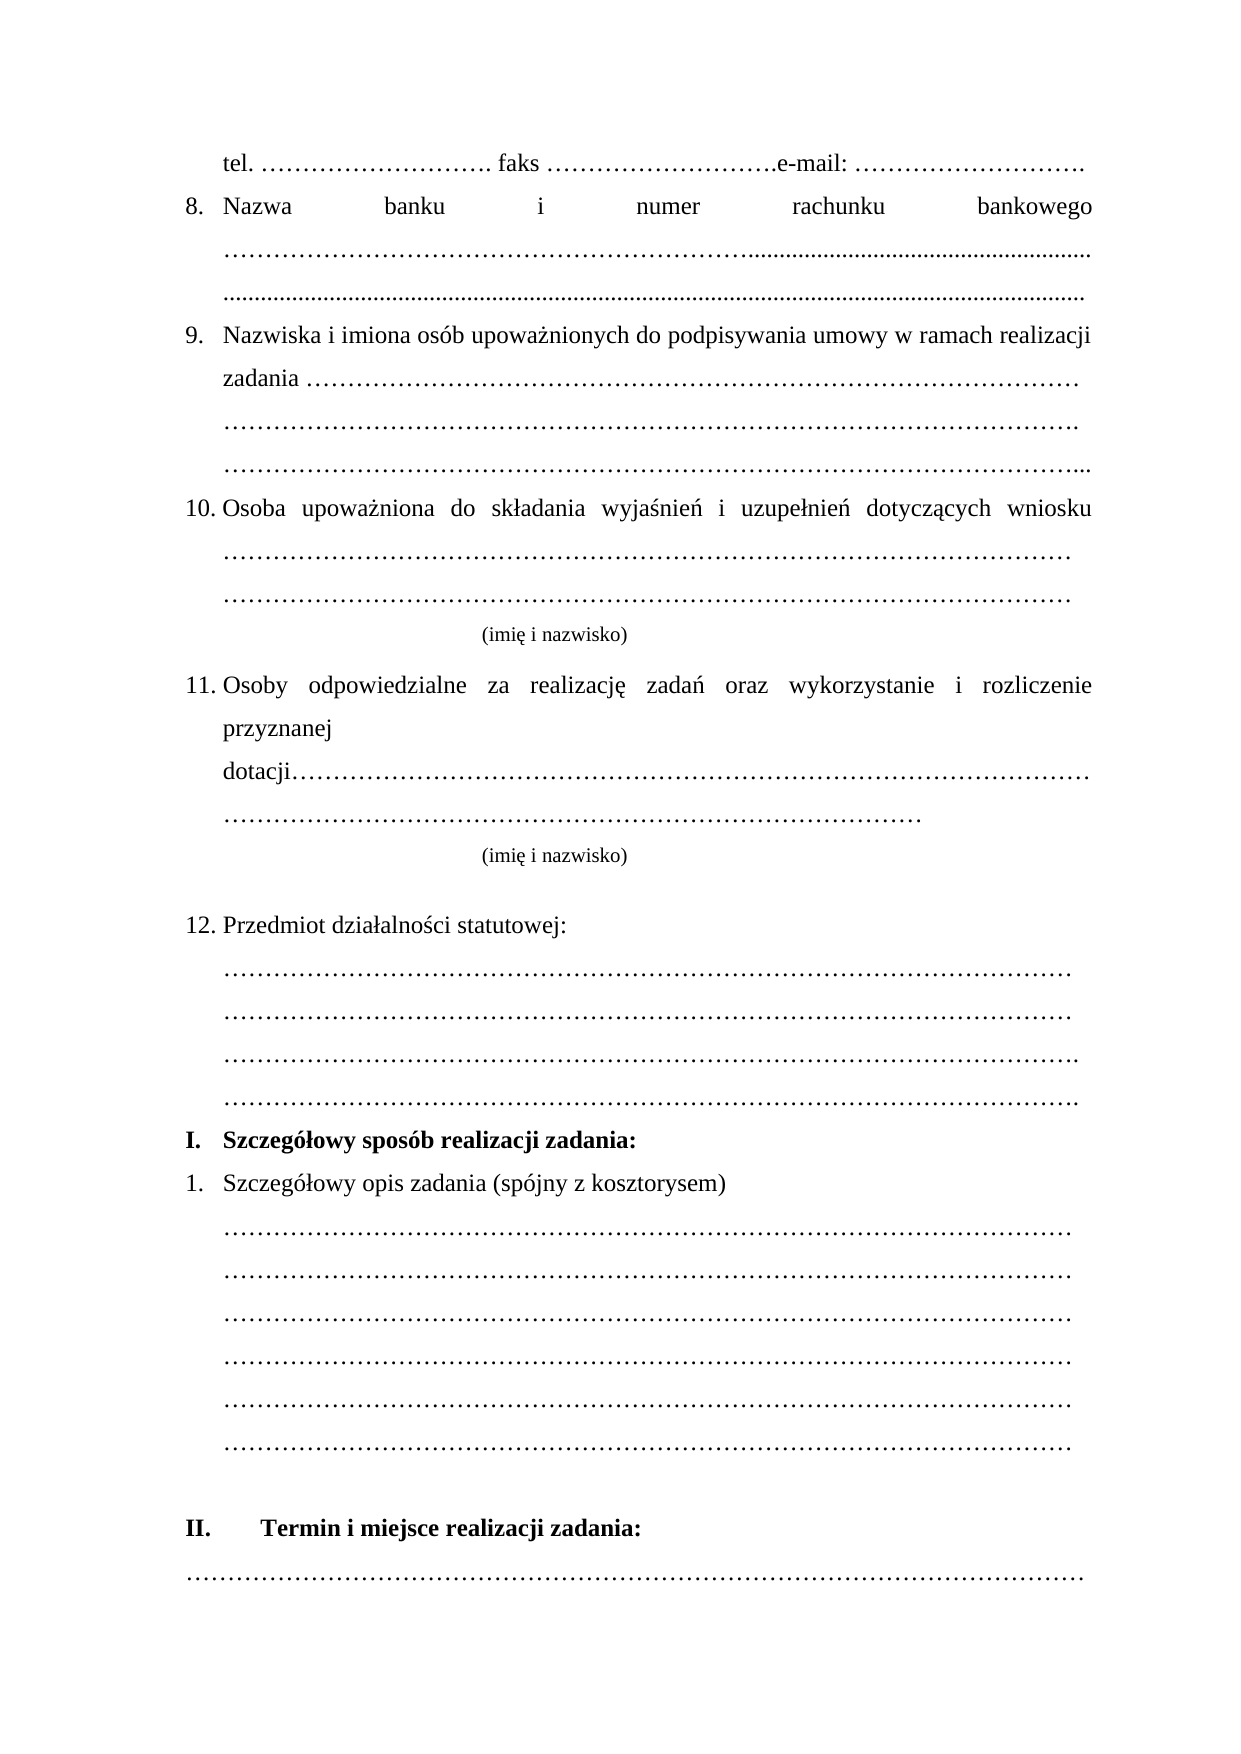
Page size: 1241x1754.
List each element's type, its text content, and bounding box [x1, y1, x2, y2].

list Nazwiska i imiona osób upoważnionych do podpisywania umowy w ramach realizacji zadania ………………………………………………………………………………… [185, 320, 1093, 392]
text (imię i nazwisko) [185, 622, 1093, 646]
list Nazwa banku i numer rachunku bankowego ………………………………………………………................................................................................................................................................................................................. [185, 191, 1093, 306]
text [185, 1557, 1093, 1585]
text ………………………………………………………………………………………… [223, 996, 1093, 1025]
text ………………………………………………………………………………………….…………………………………………………………………………………………... [223, 406, 1093, 478]
list Osoba upoważniona do składania wyjaśnień i uzupełnień dotyczących wniosku …………………………………………………………………………………………………………………………………………………………………………………… [185, 493, 1093, 608]
text …………………………………………………………………………………………. [223, 1039, 1093, 1068]
text tel. ………………………. faks ……………………….e-mail: ………………………. [223, 148, 1093, 176]
text (imię i nazwisko) [185, 843, 1093, 867]
list Szczegółowy sposób realizacji zadania: [185, 1125, 1093, 1154]
text ………………………………………………………………………………………… [223, 953, 1093, 982]
list Szczegółowy opis zadania (spójny z kosztorysem) ……………………………………………………………………………………………………………………………………………………………………………………………………………………………………………………………………………………………………………………………………………………………………………………………………………………………………………………………………………………………………………………………………………………………… [185, 1168, 1093, 1456]
text …………………………………………………………………………………………. [223, 1082, 1093, 1111]
list Osoby odpowiedzialne za realizację zadań oraz wykorzystanie i rozliczenie przyznanej dotacji……………………………………………………………………………………………………………………………………………………………… [185, 670, 1093, 828]
list Termin i miejsce realizacji zadania: [185, 1513, 1093, 1542]
list Przedmiot działalności statutowej: [185, 910, 1093, 938]
